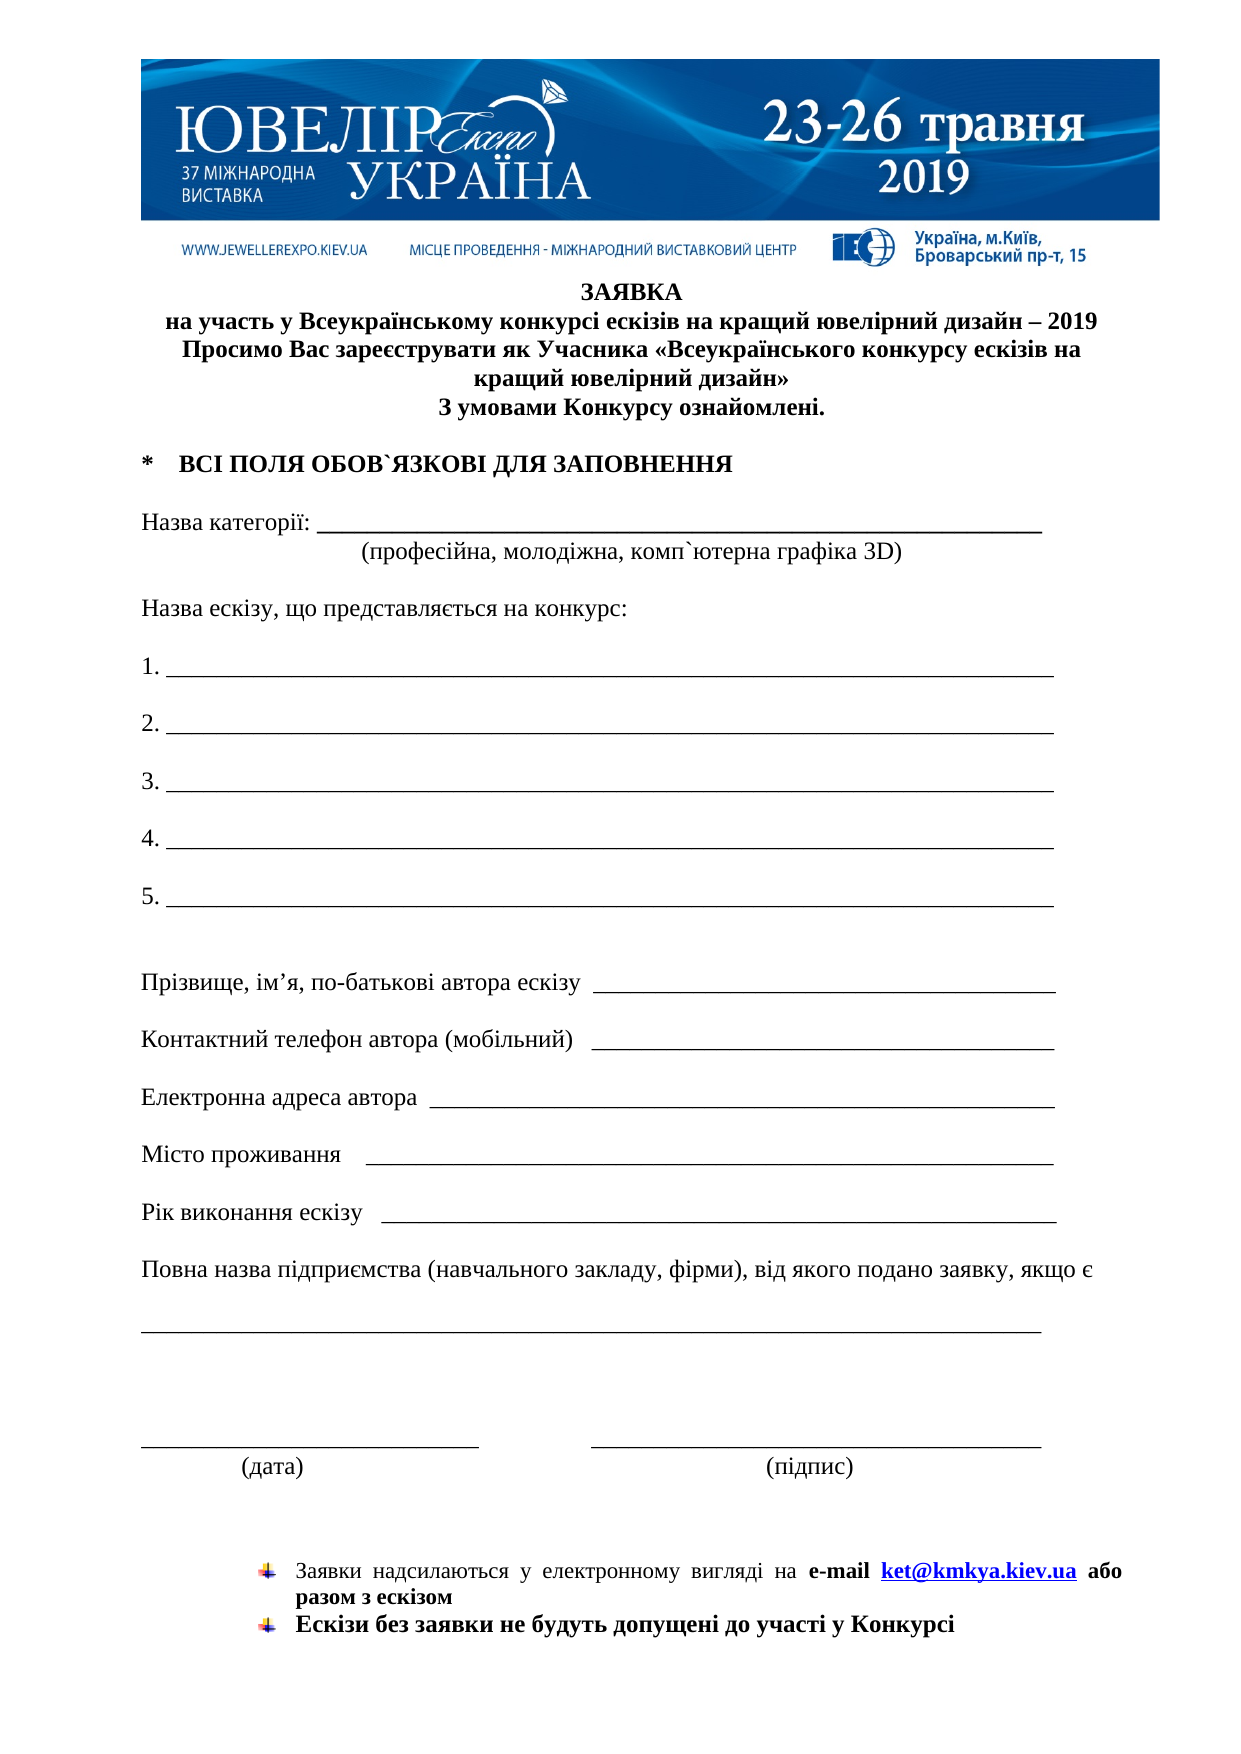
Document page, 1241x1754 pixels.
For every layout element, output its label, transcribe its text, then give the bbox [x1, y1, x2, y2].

text 5. _______________________________________________________________________ [141, 881, 1122, 909]
text на участь у Всеукраїнському конкурсі ескізів на кращий ювелірний дизайн – 2019 [141, 306, 1122, 334]
picture [141, 59, 221, 71]
text Контактний телефон автора (мобільний) _____________________________________ [141, 1024, 1122, 1053]
text 2. _______________________________________________________________________ [141, 708, 1122, 737]
text Назва категорії: __________________________________________________________ [141, 507, 1122, 536]
text З умовами Конкурсу ознайомлені. [141, 392, 1122, 421]
list Заявки надсилаються у електронному вигляді на e-mail ket@kmkya.kiev.ua або разом з ескізом [258, 1557, 1122, 1609]
text (дата) (підпис) [141, 1451, 1122, 1480]
text Місто проживання _______________________________________________________ [141, 1139, 1122, 1168]
text ___________________________ ____________________________________ [141, 1422, 1122, 1451]
text 1. _______________________________________________________________________ [141, 651, 1122, 679]
text 4. _______________________________________________________________________ [141, 823, 1122, 852]
text Назва ескізу, що представляється на конкурс: [141, 593, 1122, 622]
picture [258, 1561, 276, 1579]
text ________________________________________________________________________ [103, 1307, 1122, 1336]
text Електронна адреса автора __________________________________________________ [141, 1082, 1122, 1111]
text 3. _______________________________________________________________________ [141, 766, 1122, 794]
text Повна назва підприємства (навчального закладу, фірми), від якого подано заявку, якщо є [141, 1254, 1122, 1283]
text Прізвище, ім’я, по-батькові автора ескізу _____________________________________ [141, 967, 1122, 996]
text Рік виконання ескізу ______________________________________________________ [141, 1197, 1122, 1226]
text ЗАЯВКА [141, 277, 1122, 306]
text (професійна, молодіжна, комп`ютерна графіка 3D) [141, 536, 1122, 564]
text Просимо Вас зареєструвати як Учасника «Всеукраїнського конкурсу ескізів на кращий ювелірний дизайн» [141, 334, 1122, 392]
list Ескізи без заявки не будуть допущені до участі у Конкурсі [258, 1609, 1122, 1638]
picture [258, 1616, 276, 1633]
list ВСІ ПОЛЯ ОБОВ`ЯЗКОВІ ДЛЯ ЗАПОВНЕННЯ [141, 449, 1122, 478]
picture [141, 59, 1160, 277]
